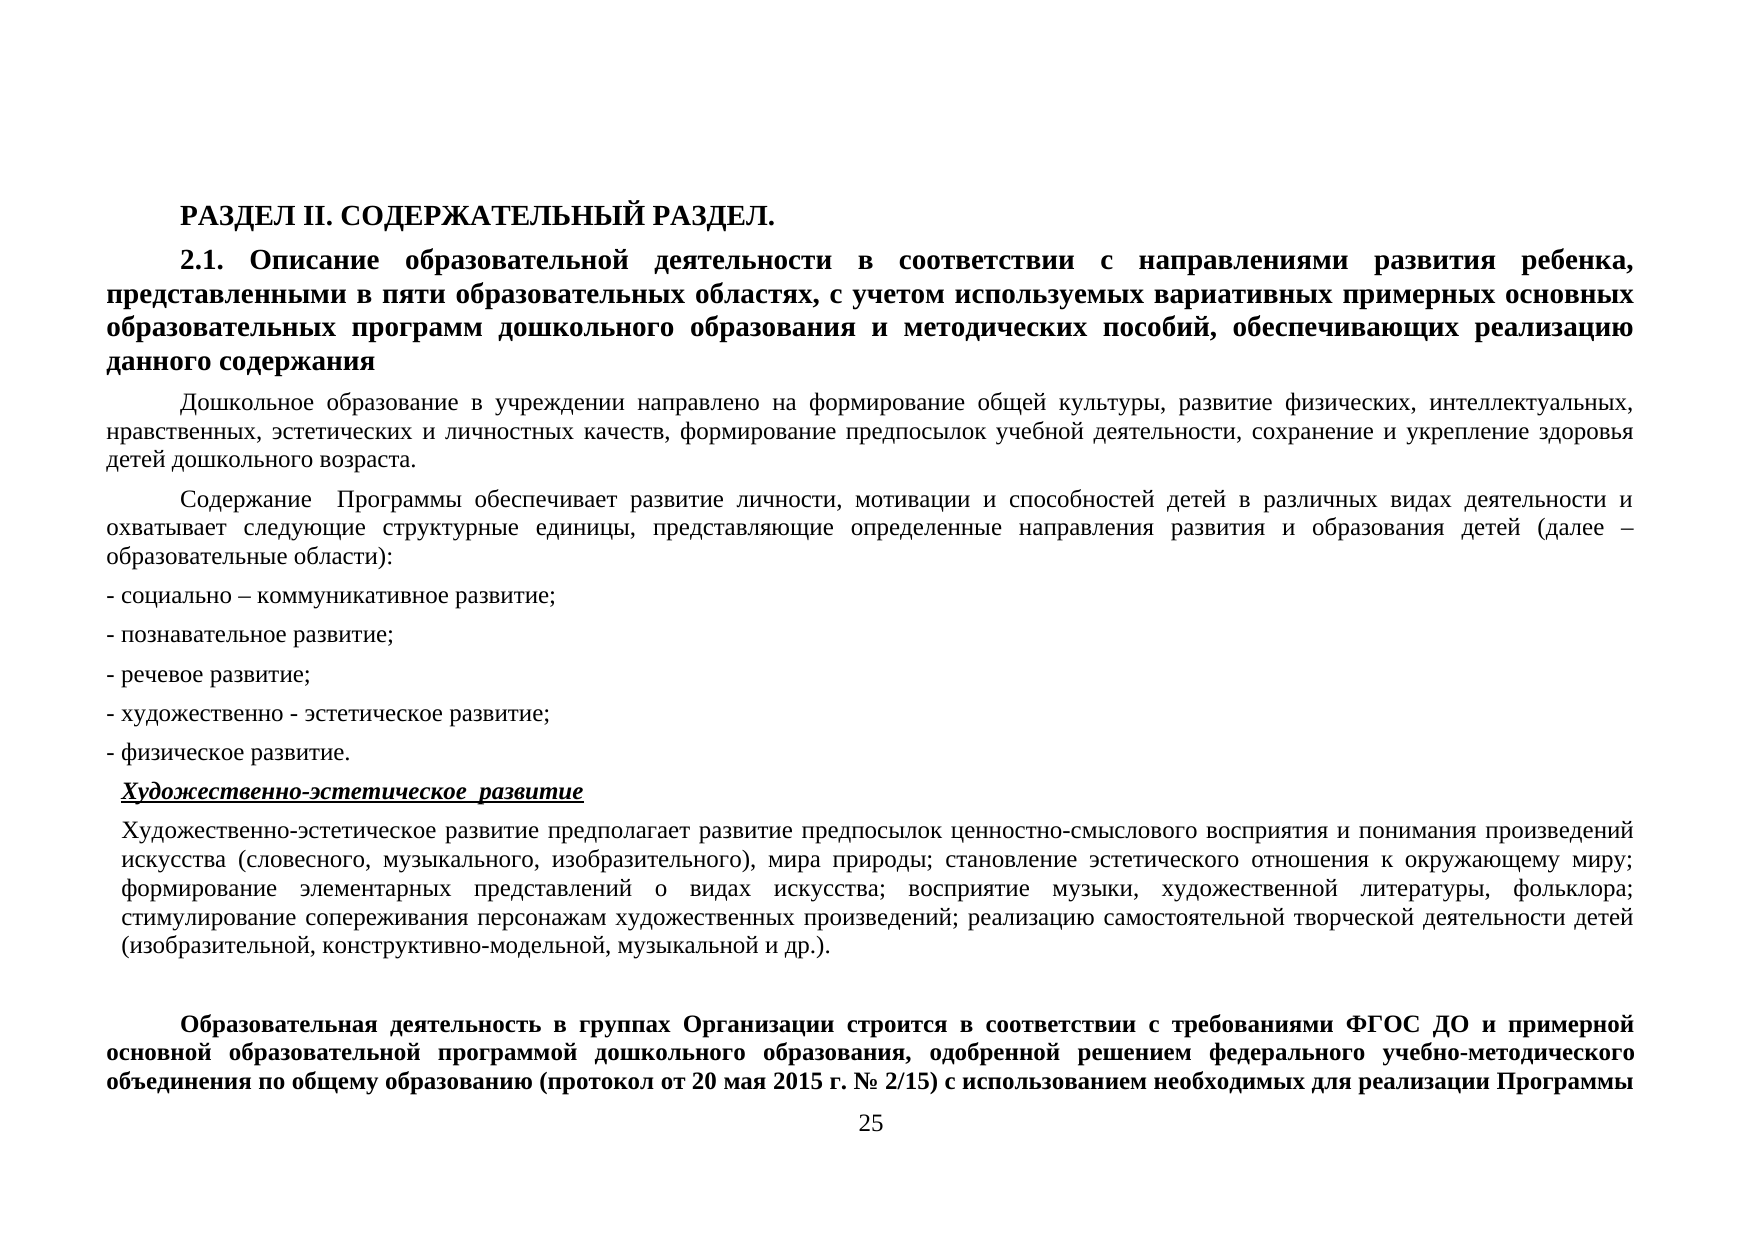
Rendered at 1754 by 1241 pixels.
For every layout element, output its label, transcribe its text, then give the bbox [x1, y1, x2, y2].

text Художественно-эстетическое развитие [121, 776, 1635, 805]
text 2.1. Описание образовательной деятельности в соответствии с направлениями развития ребенка, представленными в пяти образовательных областях, с учетом используемых вариативных примерных основных образовательных программ дошкольного образования и методических пособий, обеспечивающих реализацию данного содержания [106, 242, 1635, 377]
text Дошкольное образование в учреждении направлено на формирование общей культуры, развитие физических, интеллектуальных, нравственных, эстетических и личностных качеств, формирование предпосылок учебной деятельности, сохранение и укрепление здоровья детей дошкольного возраста. [106, 387, 1635, 473]
text - познавательное развитие; [106, 619, 1635, 648]
text Художественно-эстетическое развитие предполагает развитие предпосылок ценностно-смыслового восприятия и понимания произведений искусства (словесного, музыкального, изобразительного), мира природы; становление эстетического отношения к окружающему миру; формирование элементарных представлений о видах искусства; восприятие музыки, художественной литературы, фольклора; стимулирование сопереживания персонажам художественных произведений; реализацию самостоятельной творческой деятельности детей (изобразительной, конструктивно-модельной, музыкальной и др.). [121, 815, 1635, 959]
text РАЗДЕЛ II. СОДЕРЖАТЕЛЬНЫЙ РАЗДЕЛ. [106, 198, 1635, 232]
text - речевое развитие; [106, 659, 1635, 687]
text - художественно - эстетическое развитие; [106, 698, 1635, 727]
text - физическое развитие. [106, 737, 1635, 766]
text - социально – коммуникативное развитие; [106, 580, 1635, 609]
text Содержание Программы обеспечивает развитие личности, мотивации и способностей детей в различных видах деятельности и охватывает следующие структурные единицы, представляющие определенные направления развития и образования детей (далее – образовательные области): [106, 484, 1635, 570]
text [106, 1009, 1635, 1095]
